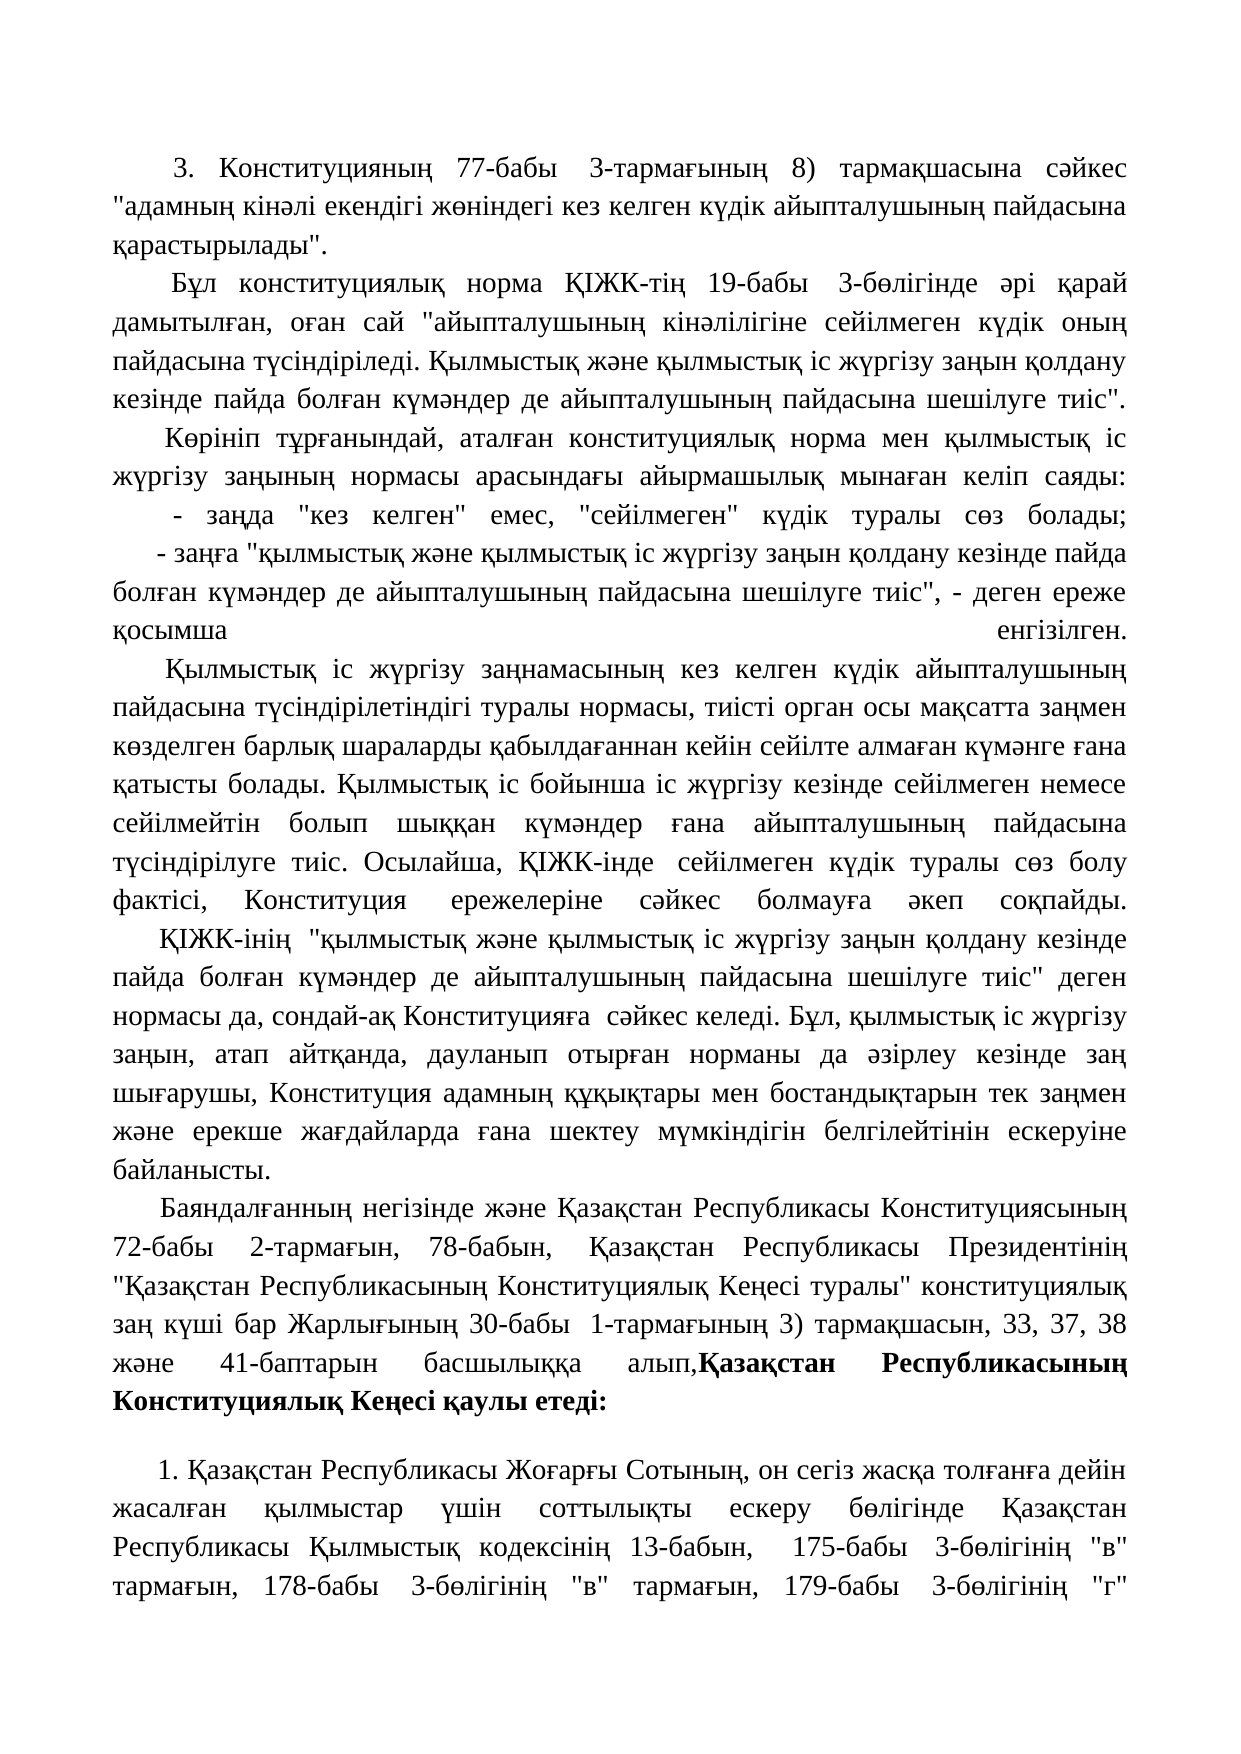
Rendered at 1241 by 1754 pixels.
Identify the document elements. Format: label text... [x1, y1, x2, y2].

text 3. Конституцияның 77-бабы 3-тармағының 8) тармақшасына сәйкес "адамның кiнәлi екендiгi жөнiндегi кез келген күдiк айыпталушының пайдасына қарастырылады". Бұл конституциялық норма ҚIЖК-тiң 19-бабы 3-бөлiгiнде әрi қарай дамытылған, оған сай "айыпталушының кiнәлiлiгiне сейiлмеген күдiк оның пайдасына түсiндiрiледi. Қылмыстық және қылмыстық iс жүргiзу заңын қолдану кезiнде пайда болған күмәндер де айыпталушының пайдасына шешiлуге тиiс". Көрiнiп тұрғанындай, аталған конституциялық норма мен қылмыстық iс жүргiзу заңының нормасы арасындағы айырмашылық мынаған келiп саяды: - заңда "кез келген" емес, "сейiлмеген" күдiк туралы сөз болады; - заңға "қылмыстық және қылмыстық iс жүргiзу заңын қолдану кезiнде пайда болған күмәндер де айыпталушының пайдасына шешiлуге тиiс", - деген ереже қосымша енгiзiлген. Қылмыстық iс жүргiзу заңнамасының кез келген күдiк айыпталушының пайдасына түсiндiрiлетiндiгi туралы нормасы, тиiстi орган осы мақсатта заңмен көзделген барлық шараларды қабылдағаннан кейiн сейiлте алмаған күмәнге ғана қатысты болады. Қылмыстық iс бойынша iс жүргiзу кезiнде сейiлмеген немесе сейiлмейтiн болып шыққан күмәндер ғана айыпталушының пайдасына түсiндiрiлуге тиiс. Осылайша, ҚIЖК-iнде сейiлмеген күдiк туралы сөз болу фактiсi, Конституция ережелерiне сәйкес болмауға әкеп соқпайды. ҚIЖК-iнiң "қылмыстық және қылмыстық iс жүргiзу заңын қолдану кезiнде пайда болған күмәндер де айыпталушының пайдасына шешiлуге тиiс" деген нормасы да, сондай-ақ Конституцияға сәйкес келедi. Бұл, қылмыстық іс жүргізу заңын, атап айтқанда, дауланып отырған норманы дa әзiрлеу кезiнде заң шығарушы, Конституция адамның құқықтары мен бостандықтарын тек заңмен және ерекше жағдайларда ғана шектеу мүмкiндiгiн белгiлейтiнiн ескеруiне байланысты. Баяндалғанның негiзiнде және Қазақстан Республикасы Конституциясының 72-бабы 2-тармағын, 78-бабын, Қазақстан Республикасы Президентiнiң "Қазақстан Республикасының Конституциялық Кеңесi туралы" конституциялық заң күшi бар Жарлығының 30-бабы 1-тармағының 3) тармақшасын, 33, 37, 38 және 41-баптарын басшылыққа алып, Қазақстан Республикасының Конституциялық Кеңесi қаулы етедi: [112, 150, 1128, 1417]
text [112, 1452, 1128, 1601]
